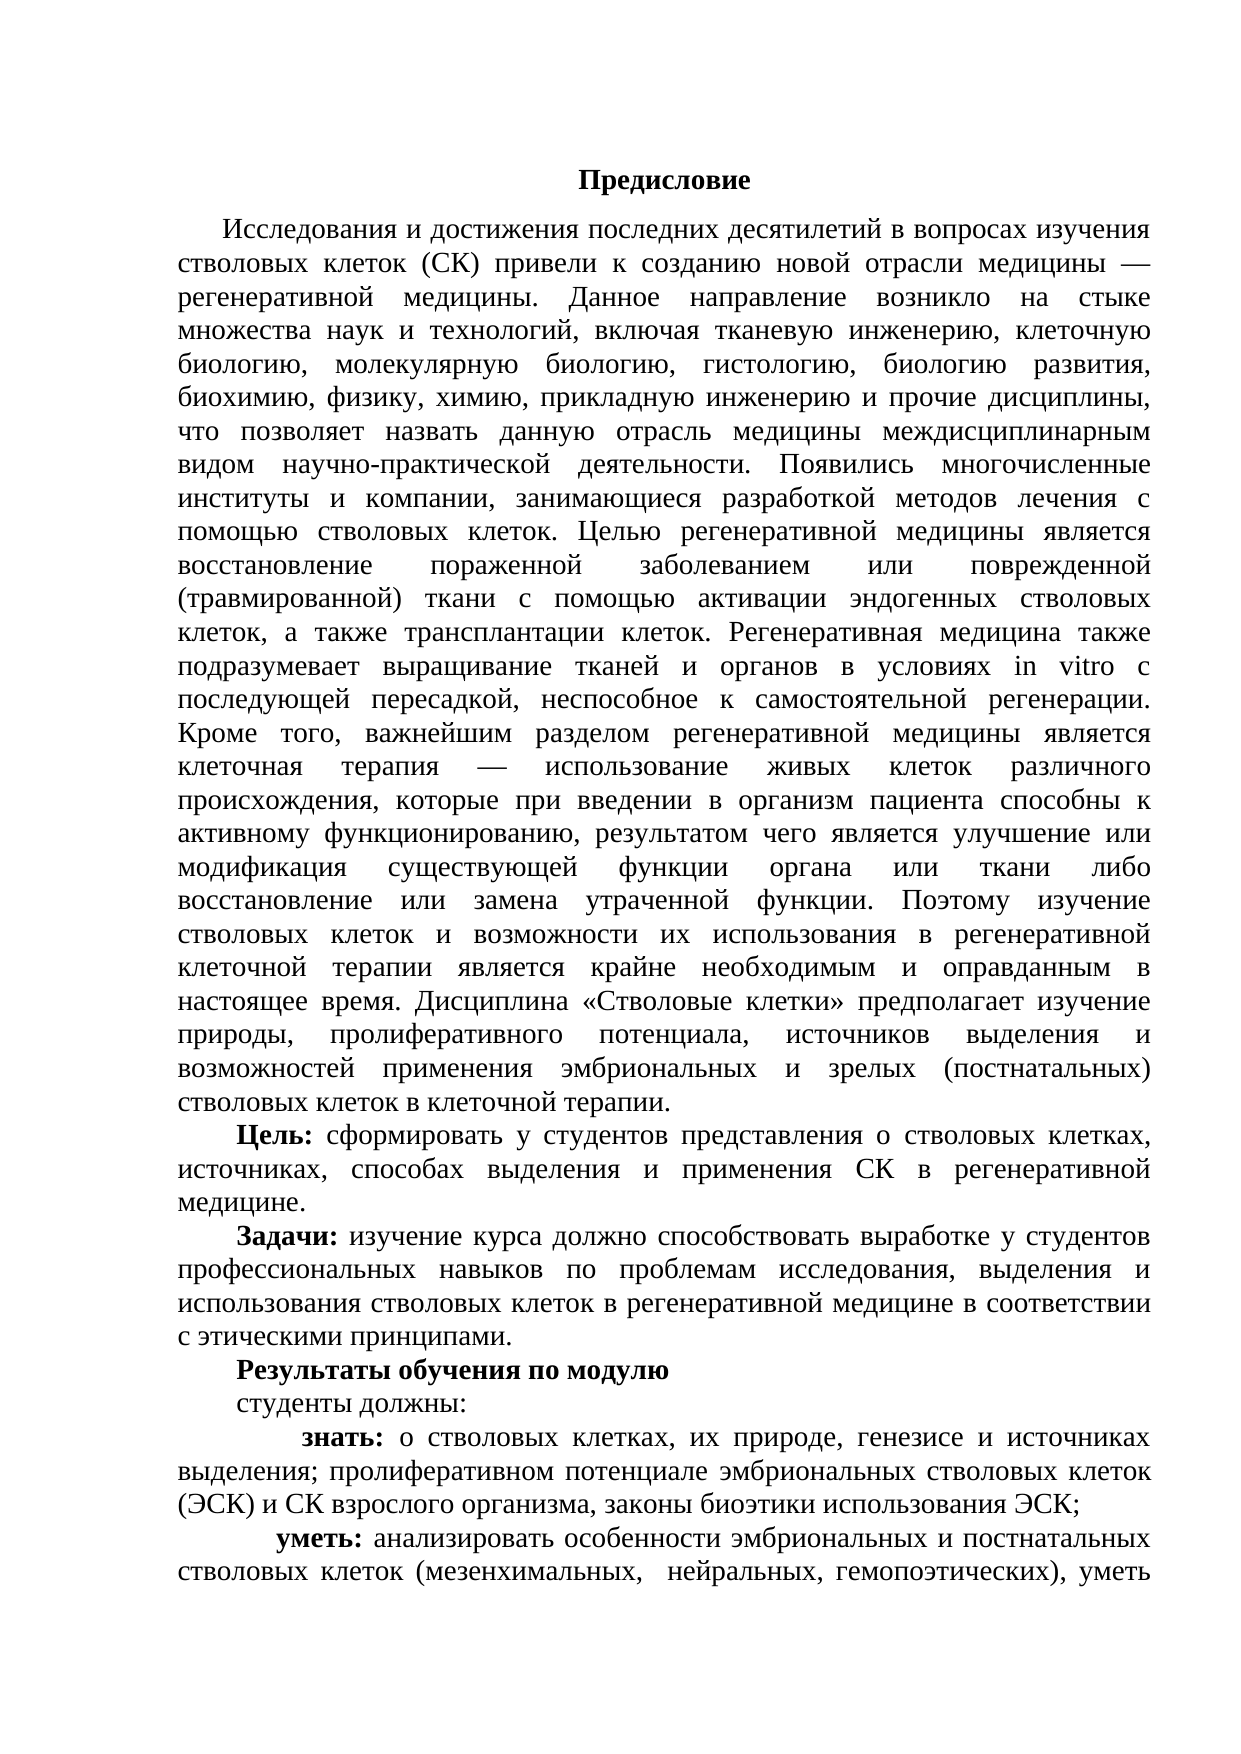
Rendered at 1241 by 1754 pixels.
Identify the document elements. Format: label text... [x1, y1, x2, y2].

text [177, 1520, 1152, 1587]
text Цель: сформировать у студентов представления о стволовых клетках, источниках, способах выделения и применения СК в регенеративной медицине. [177, 1117, 1152, 1218]
text Предисловие [177, 162, 1152, 196]
text Задачи: изучение курса должно способствовать выработке у студентов профессиональных навыков по проблемам исследования, выделения и использования стволовых клеток в регенеративной медицине в соответствии с этическими принципами. [177, 1218, 1152, 1352]
text студенты должны: [177, 1386, 1152, 1419]
text знать: о стволовых клетках, их природе, генезисе и источниках выделения; пролиферативном потенциале эмбриональных стволовых клеток (ЭСК) и СК взрослого организма, законы биоэтики использования ЭСК; [177, 1419, 1152, 1520]
text Результаты обучения по модулю [177, 1352, 1152, 1386]
text Исследования и достижения последних десятилетий в вопросах изучения стволовых клеток (СК) привели к созданию новой отрасли медицины — регенеративной медицины. Данное направление возникло на стыке множества наук и технологий, включая тканевую инженерию, клеточную биологию, молекулярную биологию, гистологию, биологию развития, биохимию, физику, химию, прикладную инженерию и прочие дисциплины, что позволяет назвать данную отрасль медицины междисциплинарным видом научно-практической деятельности. Появились многочисленные институты и компании, занимающиеся разработкой методов лечения с помощью стволовых клеток. Целью регенеративной медицины является восстановление пораженной заболеванием или поврежденной (травмированной) ткани с помощью активации эндогенных стволовых клеток, а также трансплантации клеток. Регенеративная медицина также подразумевает выращивание тканей и органов в условиях in vitro с последующей пересадкой, неспособное к самостоятельной регенерации. Кроме того, важнейшим разделом регенеративной медицины является клеточная терапия — использование живых клеток различного происхождения, которые при введении в организм пациента способны к активному функционированию, результатом чего является улучшение или модификация существующей функции органа или ткани либо восстановление или замена утраченной функции. Поэтому изучение стволовых клеток и возможности их использования в регенеративной клеточной терапии является крайне необходимым и оправданным в настоящее время. Дисциплина «Стволовые клетки» предполагает изучение природы, пролиферативного потенциала, источников выделения и возможностей применения эмбриональных и зрелых (постнатальных) стволовых клеток в клеточной терапии. [177, 212, 1152, 1117]
